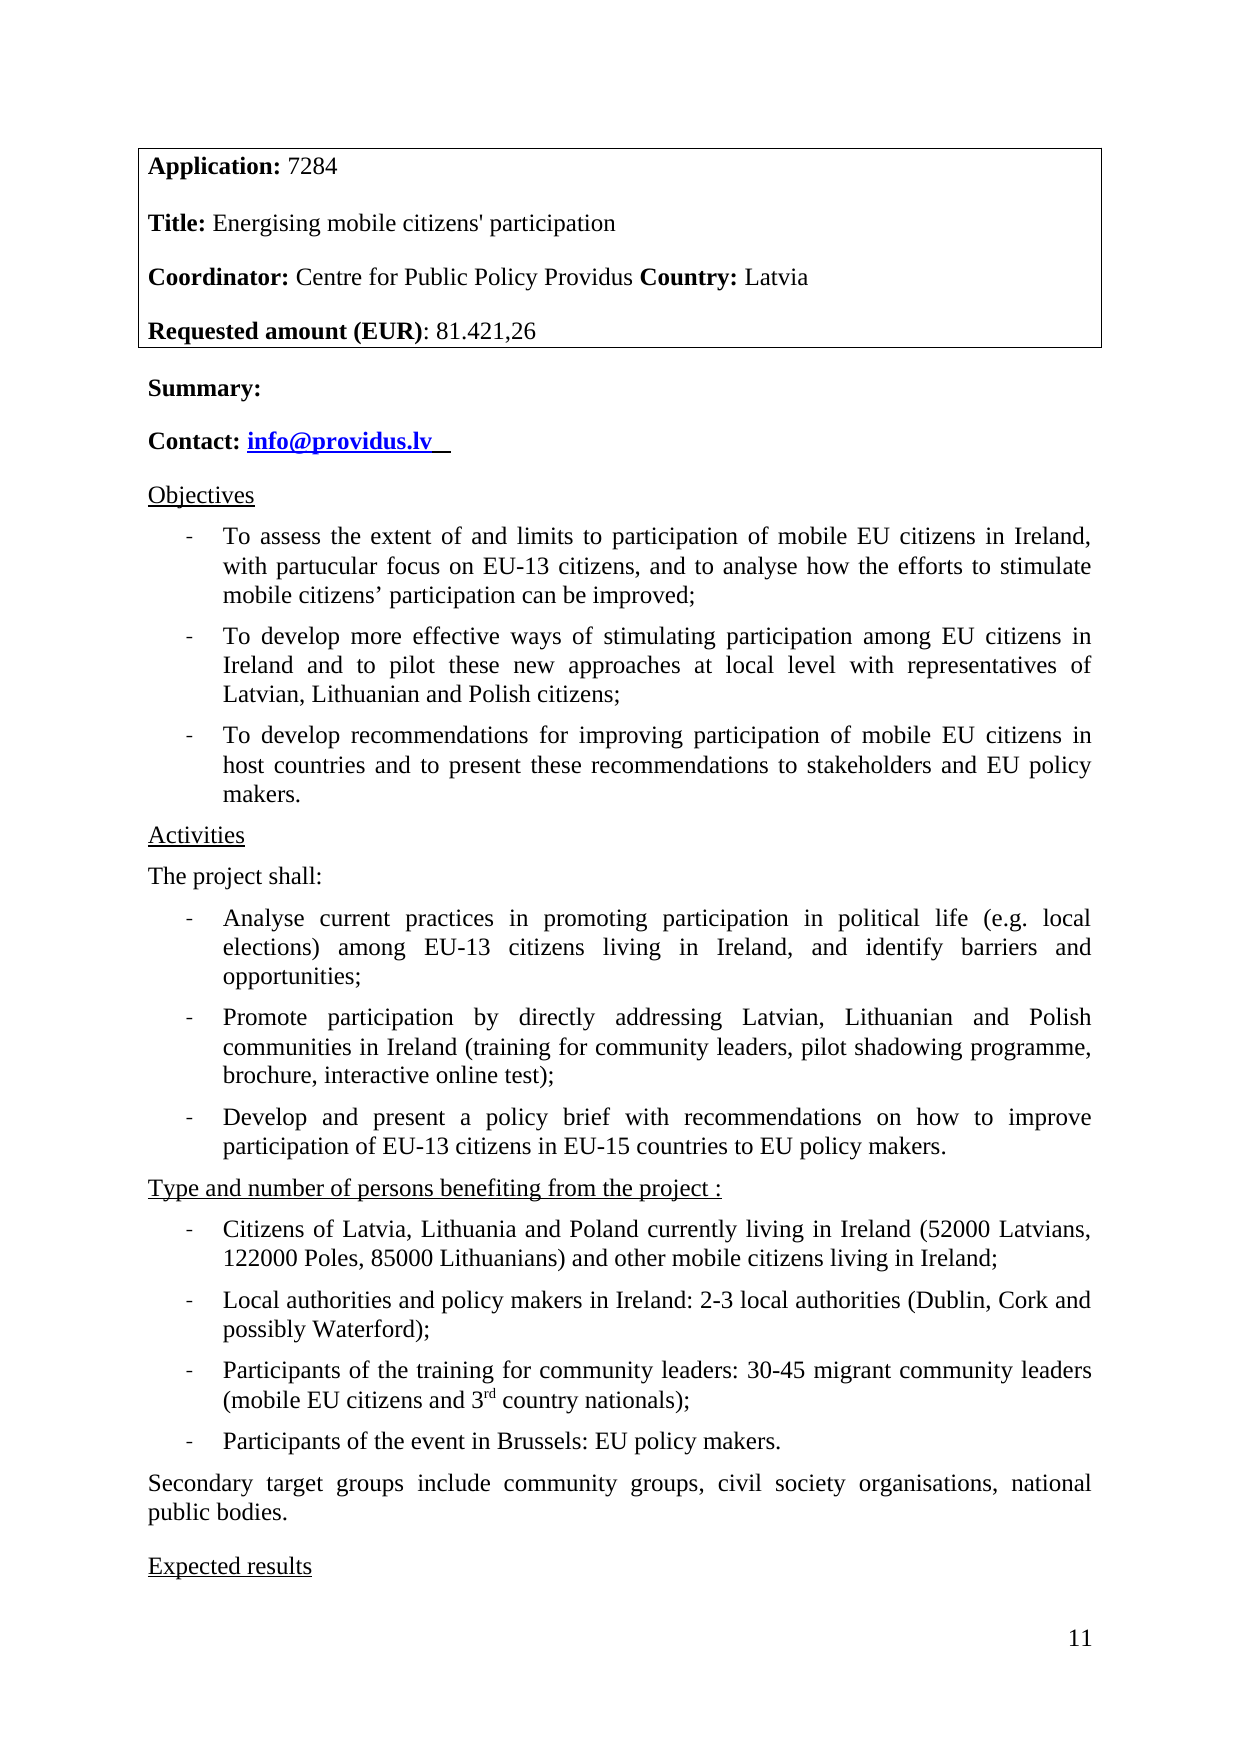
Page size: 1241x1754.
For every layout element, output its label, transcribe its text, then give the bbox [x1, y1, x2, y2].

list Citizens of Latvia, Lithuania and Poland currently living in Ireland (52000 Latvians, 122000 Poles, 85000 Lithuanians) and other mobile citizens living in Ireland; [185, 1214, 1092, 1272]
text Type and number of persons benefiting from the project : [148, 1173, 1092, 1201]
text Summary: [148, 373, 1092, 401]
text Coordinator: Centre for Public Policy Providus Country: Latvia [139, 259, 1101, 291]
text Activities [148, 820, 1092, 849]
list To assess the extent of and limits to participation of mobile EU citizens in Ireland, with partucular focus on EU-13 citizens, and to analyse how the efforts to stimulate mobile citizens’ participation can be improved; [185, 521, 1092, 608]
text Secondary target groups include community groups, civil society organisations, national public bodies. [148, 1468, 1092, 1526]
list To develop recommendations for improving participation of mobile EU citizens in host countries and to present these recommendations to stakeholders and EU policy makers. [185, 721, 1092, 808]
list Participants of the training for community leaders: 30-45 migrant community leaders (mobile EU citizens and 3rd country nationals); [185, 1356, 1092, 1414]
list Promote participation by directly addressing Latvian, Lithuanian and Polish communities in Ireland (training for community leaders, pilot shadowing programme, brochure, interactive online test); [185, 1002, 1092, 1089]
text Requested amount (EUR): 81.421,26 [139, 313, 1101, 347]
text Contact: info@providus.lv [148, 426, 1092, 455]
list Develop and present a policy brief with recommendations on how to improve participation of EU-13 citizens in EU-15 countries to EU policy makers. [185, 1102, 1092, 1160]
text Expected results [148, 1551, 1092, 1580]
text Title: Energising mobile citizens' participation [148, 208, 1092, 237]
list Analyse current practices in promoting participation in political life (e.g. local elections) among EU-13 citizens living in Ireland, and identify barriers and opportunities; [185, 903, 1092, 990]
text The project shall: [148, 861, 1092, 890]
list To develop more effective ways of stimulating participation among EU citizens in Ireland and to pilot these new approaches at local level with representatives of Latvian, Lithuanian and Polish citizens; [185, 621, 1092, 708]
text Application: 7284 [139, 149, 1101, 179]
list Local authorities and policy makers in Ireland: 2-3 local authorities (Dublin, Cork and possibly Waterford); [185, 1285, 1092, 1343]
text Objectives [148, 480, 1092, 509]
list Participants of the event in Brussels: EU policy makers. [185, 1426, 1092, 1456]
